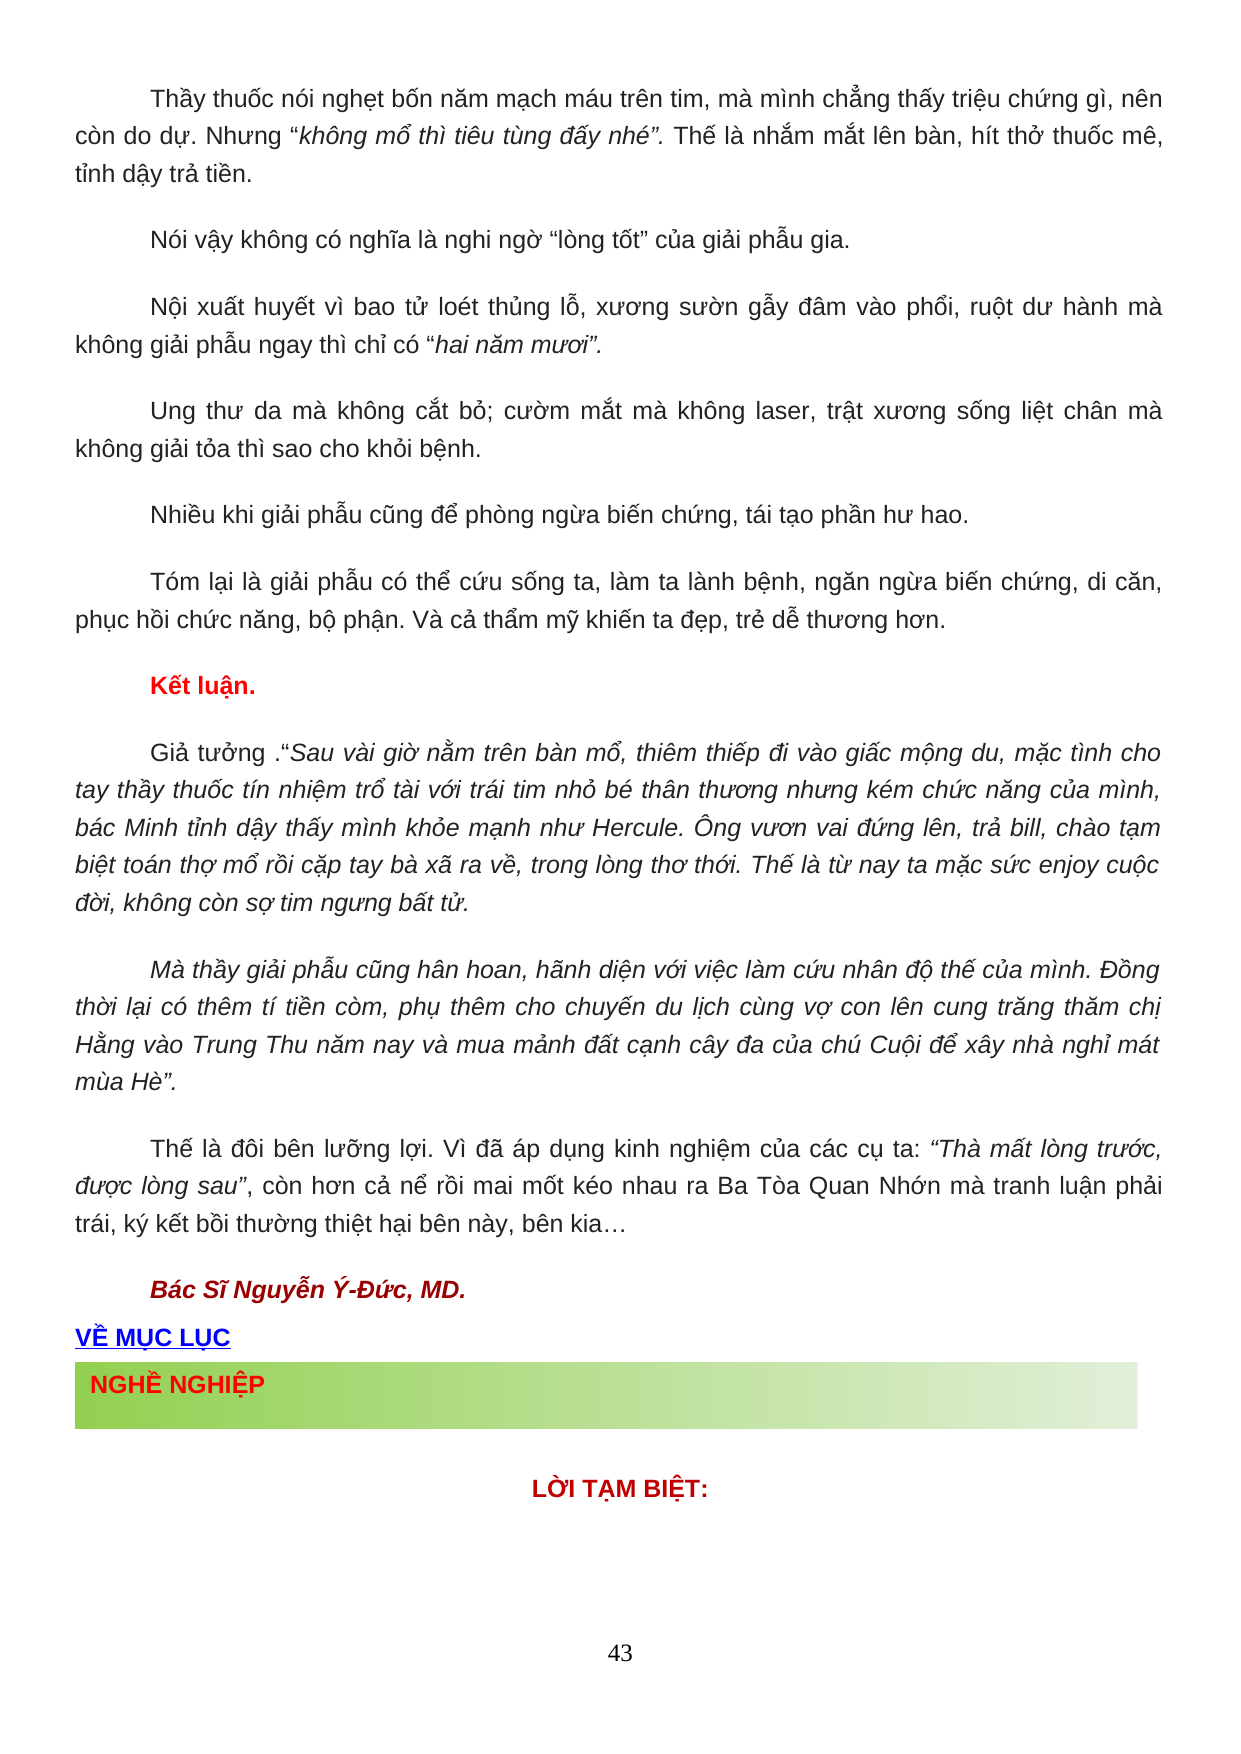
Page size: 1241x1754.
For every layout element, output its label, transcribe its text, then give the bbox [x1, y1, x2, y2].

text Nội xuất huyết vì bao tử loét thủng lỗ, xương sườn gẫy đâm vào phổi, ruột dư hành mà không giải phẫu ngay thì chỉ có “hai năm mươi”. [75, 283, 1165, 358]
text Bác Sĩ Nguyễn Ý-Đức, MD. [75, 1267, 1165, 1304]
text Tóm lại là giải phẫu có thể cứu sống ta, làm ta lành bệnh, ngăn ngừa biến chứng, di căn, phục hồi chức năng, bộ phận. Và cả thẩm mỹ khiến ta đẹp, trẻ dễ thương hơn. [75, 558, 1165, 633]
text Giả tưởng .“Sau vài giờ nằm trên bàn mổ, thiêm thiếp đi vào giấc mộng du, mặc tình cho tay thầy thuốc tín nhiệm trổ tài với trái tim nhỏ bé thân thương nhưng kém chức năng của mình, bác Minh tỉnh dậy thấy mình khỏe mạnh như Hercule. Ông vươn vai đứng lên, trả bill, chào tạm biệt toán thợ mổ rồi cặp tay bà xã ra về, trong lòng thơ thới. Thế là từ nay ta mặc sức enjoy cuộc đời, không còn sợ tim ngưng bất tử. [75, 729, 1165, 917]
text VỀ MỤC LỤC [75, 1323, 1165, 1352]
text Thầy thuốc nói nghẹt bốn năm mạch máu trên tim, mà mình chẳng thấy triệu chứng gì, nên còn do dự. Nhưng “không mổ thì tiêu tùng đấy nhé”. Thế là nhắm mắt lên bàn, hít thở thuốc mê, tỉnh dậy trả tiền. [75, 75, 1165, 187]
text LỜI TẠM BIỆT: [75, 1474, 1165, 1502]
text Nói vậy không có nghĩa là nghi ngờ “lòng tốt” của giải phẫu gia. [75, 217, 1165, 254]
text Mà thầy giải phẫu cũng hân hoan, hãnh diện với việc làm cứu nhân độ thế của mình. Đồng thời lại có thêm tí tiền còm, phụ thêm cho chuyến du lịch cùng vợ con lên cung trăng thăm chị Hằng vào Trung Thu năm nay và mua mảnh đất cạnh cây đa của chú Cuội để xây nhà nghỉ mát mùa Hè”. [75, 946, 1165, 1096]
text Ung thư da mà không cắt bỏ; cườm mắt mà không laser, trật xương sống liệt chân mà không giải tỏa thì sao cho khỏi bệnh. [75, 387, 1165, 462]
text Kết luận. [75, 662, 1165, 700]
text Nhiều khi giải phẫu cũng để phòng ngừa biến chứng, tái tạo phần hư hao. [75, 492, 1165, 529]
text Thế là đôi bên lưỡng lợi. Vì đã áp dụng kinh nghiệm của các cụ ta: “Thà mất lòng trước, được lòng sau”, còn hơn cả nể rồi mai mốt kéo nhau ra Ba Tòa Quan Nhớn mà tranh luận phải trái, ký kết bồi thường thiệt hại bên này, bên kia… [75, 1125, 1165, 1237]
